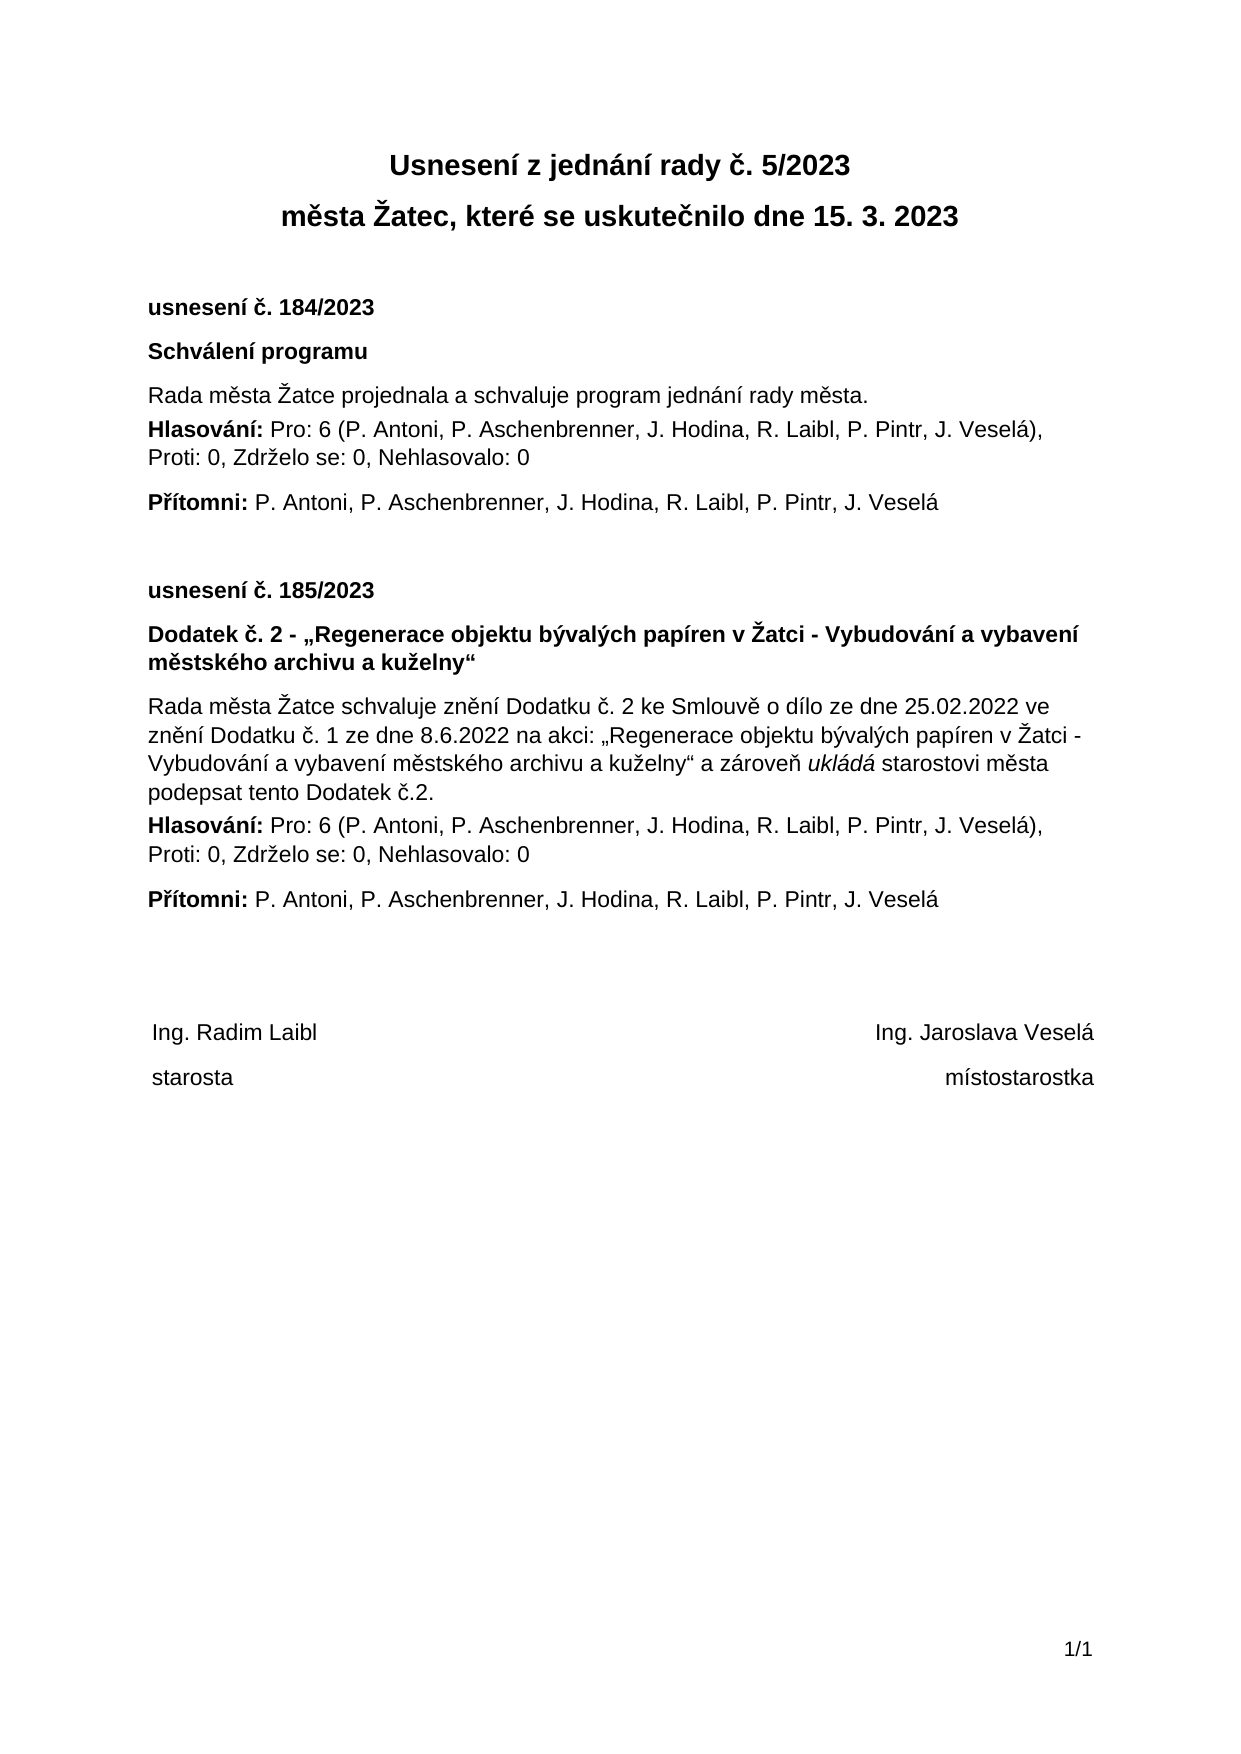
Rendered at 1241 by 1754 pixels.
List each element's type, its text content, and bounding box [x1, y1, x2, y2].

text Rada města Žatce schvaluje znění Dodatku č. 2 ke Smlouvě o dílo ze dne 25.02.2022 ve znění Dodatku č. 1 ze dne 8.6.2022 na akci: „Regenerace objektu bývalých papíren v Žatci - Vybudování a vybavení městského archivu a kuželny“ a zároveň ukládá starostovi města podepsat tento Dodatek č.2. [148, 693, 1092, 805]
text Přítomni: P. Antoni, P. Aschenbrenner, J. Hodina, R. Laibl, P. Pintr, J. Veselá [148, 489, 1092, 515]
text Schválení programu [148, 338, 1092, 364]
text Přítomni: P. Antoni, P. Aschenbrenner, J. Hodina, R. Laibl, P. Pintr, J. Veselá [148, 886, 1092, 912]
text Hlasování: Pro: 6 (P. Antoni, P. Aschenbrenner, J. Hodina, R. Laibl, P. Pintr, J. Veselá), Proti: 0, Zdrželo se: 0, Nehlasovalo: 0 [148, 416, 1092, 470]
text Usnesení z jednání rady č. 5/2023 [148, 148, 1092, 181]
text Dodatek č. 2 - „Regenerace objektu bývalých papíren v Žatci - Vybudování a vybavení městského archivu a kuželny“ [148, 621, 1092, 676]
text Rada města Žatce projednala a schvaluje program jednání rady města. [148, 382, 1092, 408]
table_header Ing. Jaroslava Veselá místostarostka [489, 1018, 1094, 1279]
text města Žatec, které se uskutečnilo dne 15. 3. 2023 [148, 199, 1092, 233]
table_header Ing. Radim Laibl starosta [152, 1018, 488, 1279]
text Hlasování: Pro: 6 (P. Antoni, P. Aschenbrenner, J. Hodina, R. Laibl, P. Pintr, J. Veselá), Proti: 0, Zdrželo se: 0, Nehlasovalo: 0 [148, 812, 1092, 867]
text usnesení č. 185/2023 [148, 577, 1092, 603]
text usnesení č. 184/2023 [148, 294, 1092, 320]
